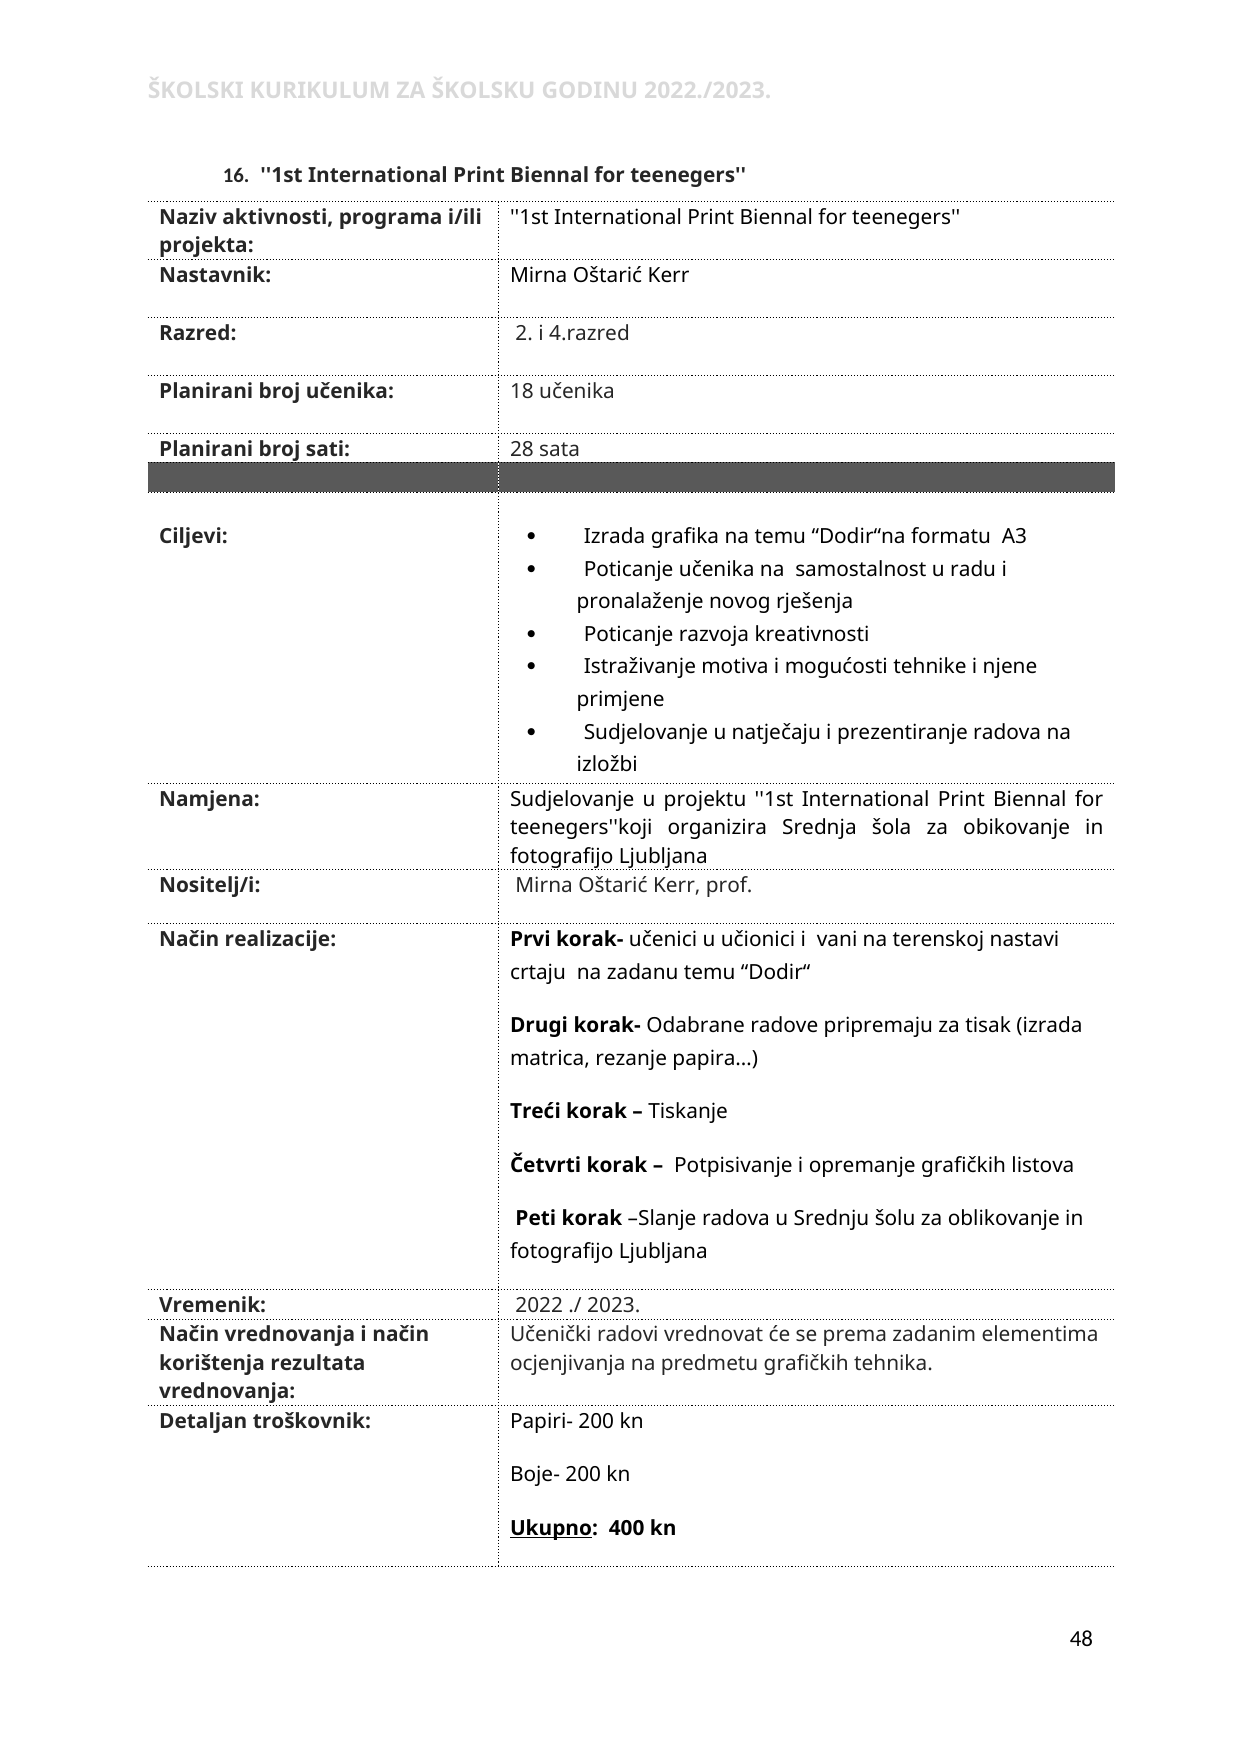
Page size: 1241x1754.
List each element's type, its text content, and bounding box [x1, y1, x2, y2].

table_cell Izrada grafika na temu “Dodir“na formatu A3 Poticanje učenika na samostalnost u radu i pronalaženje novog rješenja Poticanje razvoja kreativnosti Istraživanje motiva i mogućosti tehnike i njene primjene Sudjelovanje u natječaju i prezentiranje radova na izložbi [499, 492, 1115, 783]
table_cell Način vrednovanja i način korištenja rezultata vrednovanja: [148, 1319, 498, 1405]
table_cell 28 sata [499, 433, 1115, 462]
table_cell Učenički radovi vrednovat će se prema zadanim elementima ocjenjivanja na predmetu grafičkih tehnika. [499, 1319, 1115, 1405]
subtitle ''1st International Print Biennal for teenegers'' [223, 160, 1093, 188]
table_cell 2. i 4.razred [499, 317, 1115, 375]
table_header Naziv aktivnosti, programa i/ili projekta: [148, 201, 498, 259]
table_cell Mirna Oštarić Kerr, prof. [499, 869, 1115, 923]
table_cell Prvi korak- učenici u učionici i vani na terenskoj nastavi crtaju na zadanu temu “Dodir“ Drugi korak- Odabrane radove pripremaju za tisak (izrada matrica, rezanje papira…) Treći korak – Tiskanje Četvrti korak – Potpisivanje i opremanje grafičkih listova Peti korak –Slanje radova u Srednju šolu za oblikovanje in fotografijo Ljubljana [499, 923, 1115, 1289]
table_cell Planirani broj učenika: [148, 375, 498, 433]
table_cell [499, 462, 1115, 492]
table_cell Namjena: [148, 783, 498, 869]
table_cell 18 učenika [499, 375, 1115, 433]
table_cell Detaljan troškovnik: [148, 1405, 498, 1566]
table_cell Vremenik: [148, 1289, 498, 1318]
table_cell [148, 462, 498, 492]
table_cell Način realizacije: [148, 923, 498, 1289]
table_cell Papiri- 200 kn Boje- 200 kn Ukupno: 400 kn [499, 1405, 1115, 1566]
table_cell Mirna Oštarić Kerr [499, 259, 1115, 317]
table_cell 2022 ./ 2023. [499, 1289, 1115, 1318]
table_cell Sudjelovanje u projektu ''1st International Print Biennal for teenegers''koji organizira Srednja šola za obikovanje in fotografijo Ljubljana [499, 783, 1115, 869]
table_cell Razred: [148, 317, 498, 375]
table_cell Nastavnik: [148, 259, 498, 317]
table_header ''1st International Print Biennal for teenegers'' [499, 201, 1115, 259]
table_cell Ciljevi: [148, 492, 498, 783]
table_cell Nositelj/i: [148, 869, 498, 923]
table_cell Planirani broj sati: [148, 433, 498, 462]
